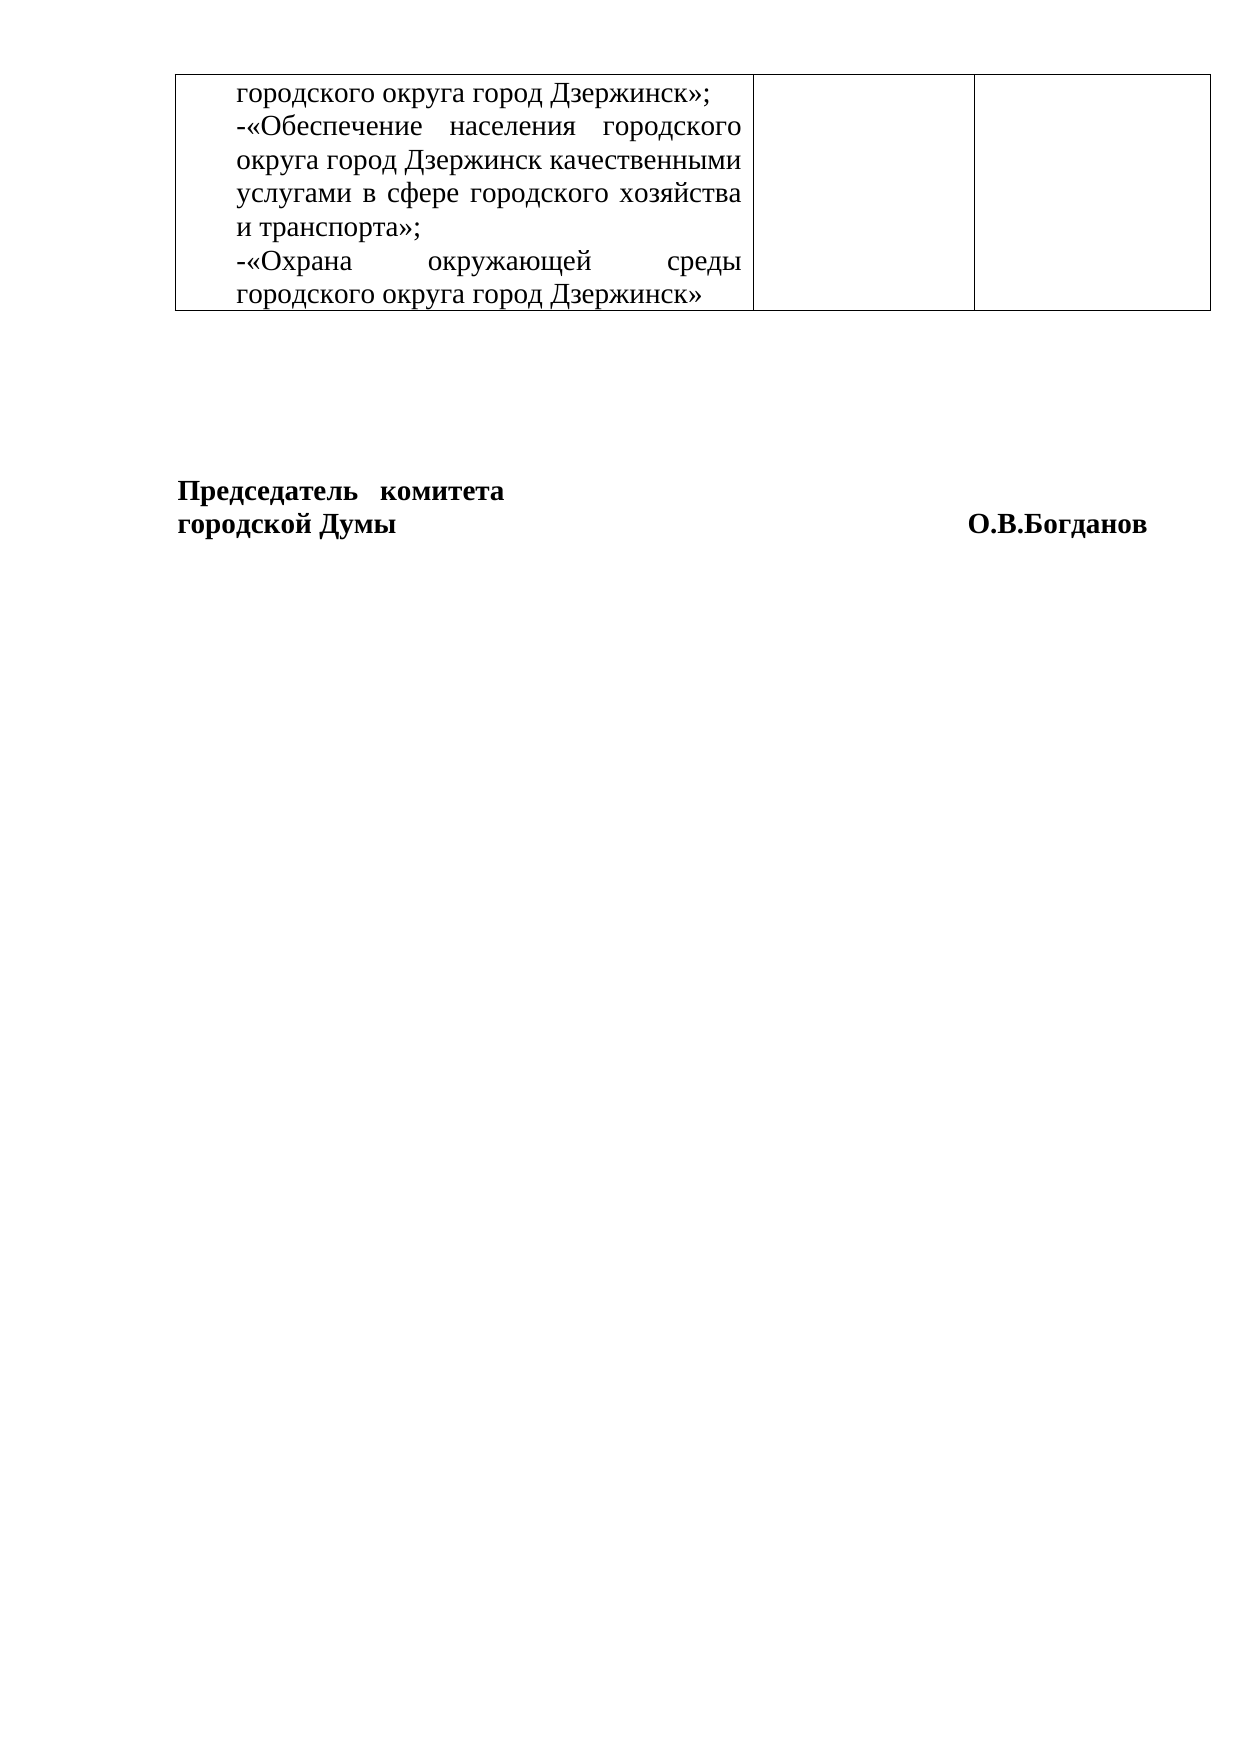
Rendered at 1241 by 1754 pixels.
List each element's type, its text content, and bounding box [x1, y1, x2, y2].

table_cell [754, 75, 974, 310]
text городской Думы О.В.Богданов [177, 506, 1152, 540]
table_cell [176, 75, 753, 310]
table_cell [975, 75, 1210, 310]
subtitle Председатель комитета [177, 473, 1152, 506]
